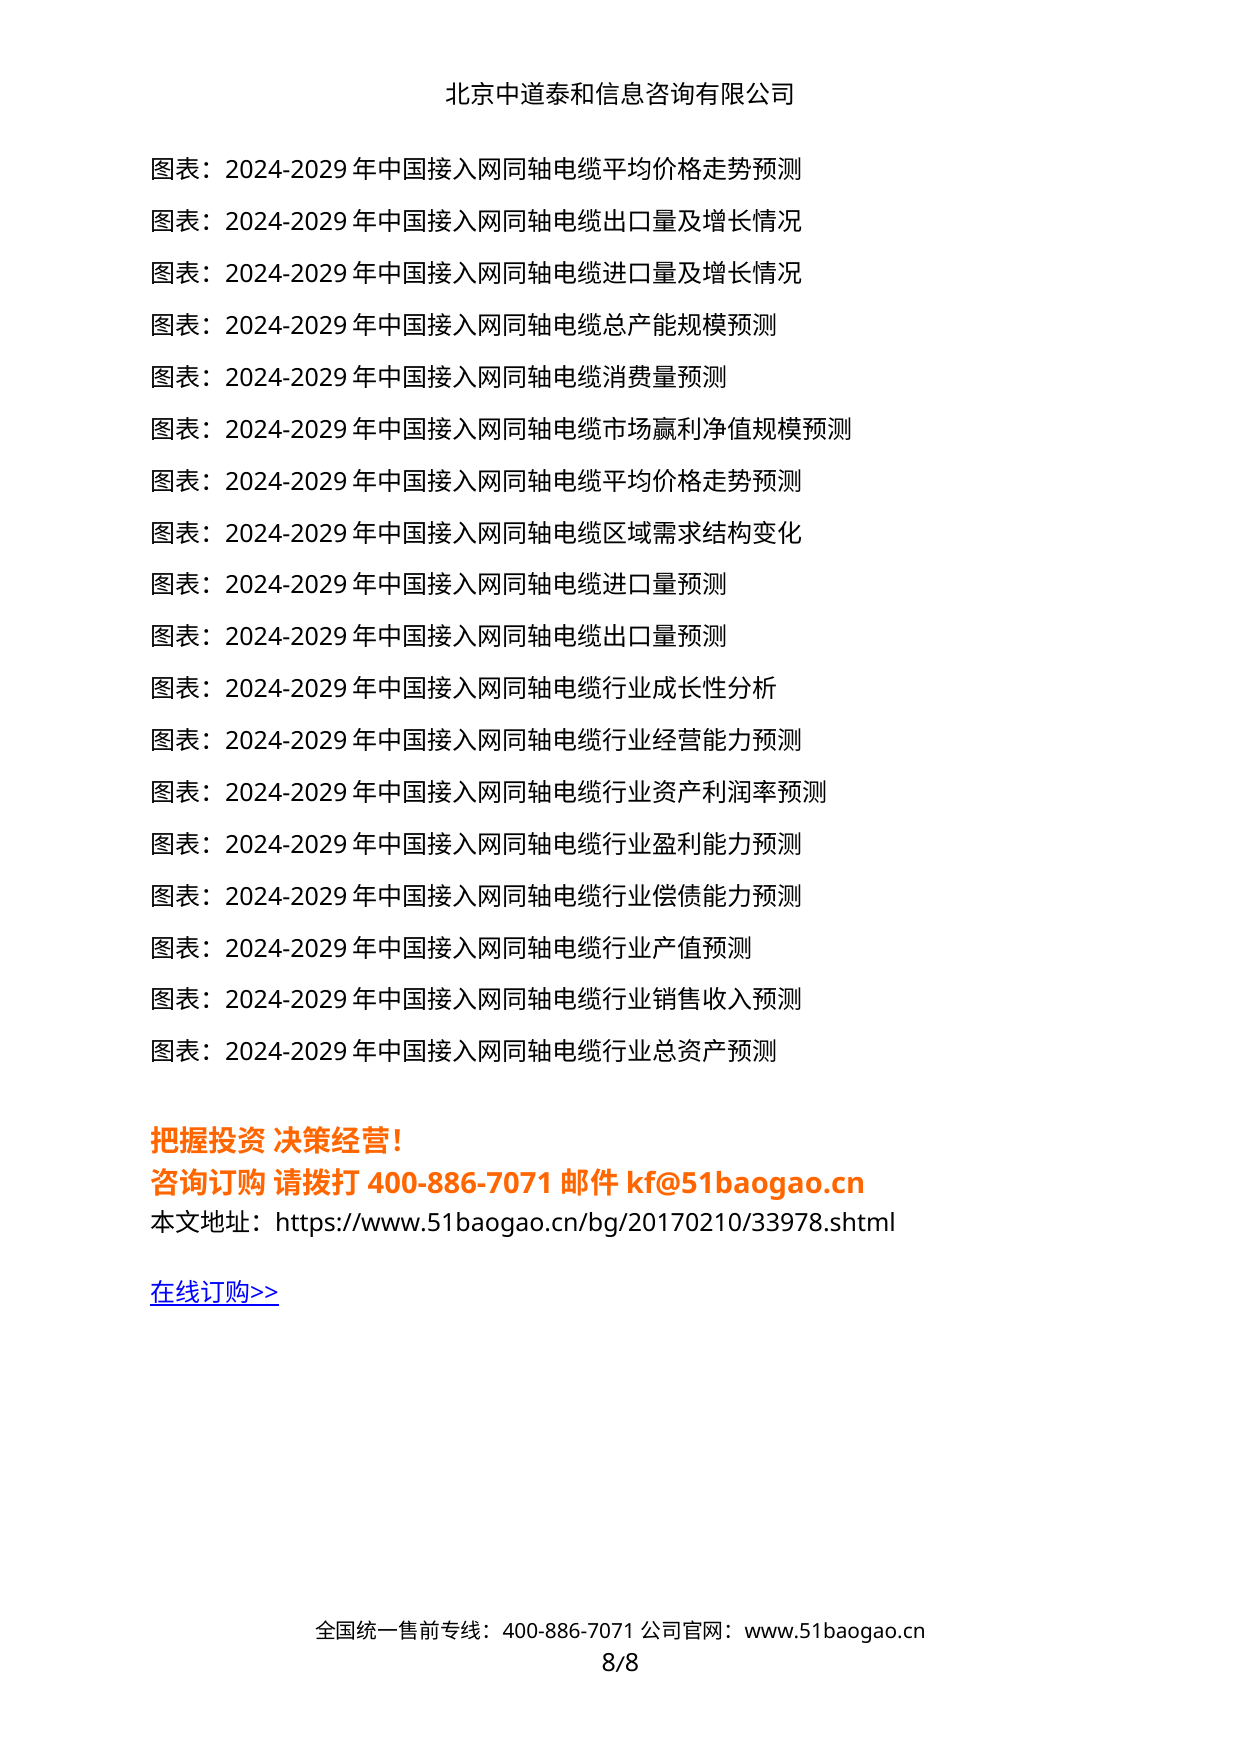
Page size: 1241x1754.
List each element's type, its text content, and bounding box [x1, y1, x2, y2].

text 图表：2024-2029年中国接入网同轴电缆行业经营能力预测 [150, 721, 1090, 757]
text 图表：2024-2029年中国接入网同轴电缆总产能规模预测 [150, 306, 1090, 342]
text 图表：2024-2029年中国接入网同轴电缆行业成长性分析 [150, 669, 1090, 705]
text 图表：2024-2029年中国接入网同轴电缆区域需求结构变化 [150, 513, 1090, 549]
text 图表：2024-2029年中国接入网同轴电缆行业总资产预测 [150, 1032, 1090, 1068]
text 图表：2024-2029年中国接入网同轴电缆进口量预测 [150, 565, 1090, 601]
text 图表：2024-2029年中国接入网同轴电缆行业偿债能力预测 [150, 876, 1090, 912]
text 图表：2024-2029年中国接入网同轴电缆行业产值预测 [150, 928, 1090, 964]
text 图表：2024-2029年中国接入网同轴电缆平均价格走势预测 [150, 461, 1090, 497]
text 图表：2024-2029年中国接入网同轴电缆进口量及增长情况 [150, 254, 1090, 290]
text 图表：2024-2029年中国接入网同轴电缆行业资产利润率预测 [150, 772, 1090, 809]
text 图表：2024-2029年中国接入网同轴电缆行业销售收入预测 [150, 980, 1090, 1016]
text 图表：2024-2029年中国接入网同轴电缆出口量及增长情况 [150, 202, 1090, 238]
text 把握投资 决策经营！咨询订购 请拨打 400-886-7071 邮件 kf@51baogao.cn本文地址：https://www.51baogao.cn/bg/20170210/33978.shtml [150, 1084, 1090, 1239]
text 图表：2024-2029年中国接入网同轴电缆平均价格走势预测 [150, 150, 1090, 186]
text 图表：2024-2029年中国接入网同轴电缆市场赢利净值规模预测 [150, 409, 1090, 446]
text 在线订购>> [150, 1239, 1090, 1309]
text 图表：2024-2029年中国接入网同轴电缆行业盈利能力预测 [150, 824, 1090, 861]
text 图表：2024-2029年中国接入网同轴电缆消费量预测 [150, 357, 1090, 394]
text 图表：2024-2029年中国接入网同轴电缆出口量预测 [150, 617, 1090, 653]
